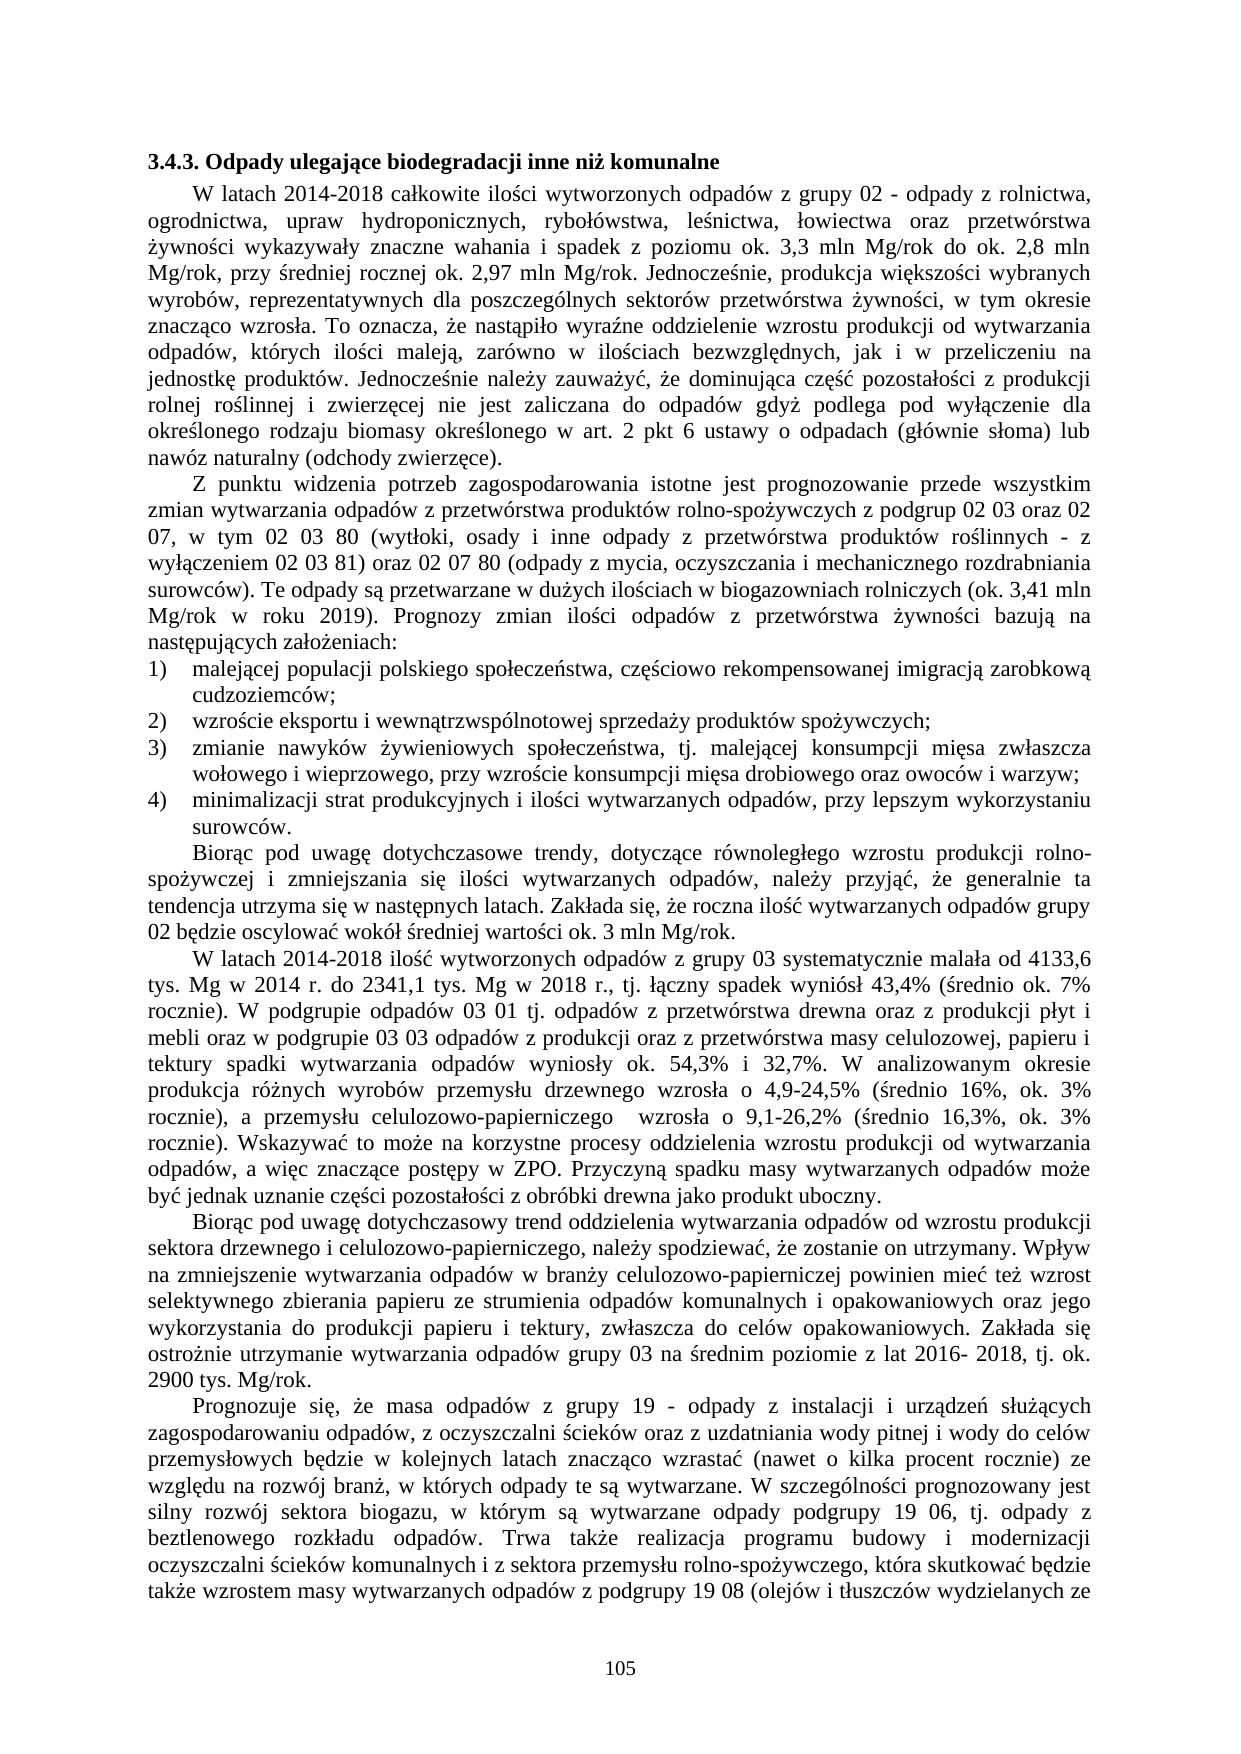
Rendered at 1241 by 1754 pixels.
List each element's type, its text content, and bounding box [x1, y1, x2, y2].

list minimalizacji strat produkcyjnych i ilości wytwarzanych odpadów, przy lepszym wykorzystaniu surowców. [148, 786, 1092, 839]
text Biorąc pod uwagę dotychczasowe trendy, dotyczące równoległego wzrostu produkcji rolno-spożywczej i zmniejszania się ilości wytwarzanych odpadów, należy przyjąć, że generalnie ta tendencja utrzyma się w następnych latach. Zakłada się, że roczna ilość wytwarzanych odpadów grupy 02 będzie oscylować wokół średniej wartości ok. 3 mln Mg/rok. [148, 839, 1092, 944]
list zmianie nawyków żywieniowych społeczeństwa, tj. malejącej konsumpcji mięsa zwłaszcza wołowego i wieprzowego, przy wzroście konsumpcji mięsa drobiowego oraz owoców i warzyw; [148, 734, 1092, 786]
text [148, 1393, 1092, 1603]
text W latach 2014-2018 całkowite ilości wytworzonych odpadów z grupy 02 - odpady z rolnictwa, ogrodnictwa, upraw hydroponicznych, rybołówstwa, leśnictwa, łowiectwa oraz przetwórstwa żywności wykazywały znaczne wahania i spadek z poziomu ok. 3,3 mln Mg/rok do ok. 2,8 mln Mg/rok, przy średniej rocznej ok. 2,97 mln Mg/rok. Jednocześnie, produkcja większości wybranych wyrobów, reprezentatywnych dla poszczególnych sektorów przetwórstwa żywności, w tym okresie znacząco wzrosła. To oznacza, że nastąpiło wyraźne oddzielenie wzrostu produkcji od wytwarzania odpadów, których ilości maleją, zarówno w ilościach bezwzględnych, jak i w przeliczeniu na jednostkę produktów. Jednocześnie należy zauważyć, że dominująca część pozostałości z produkcji rolnej roślinnej i zwierzęcej nie jest zaliczana do odpadów gdyż podlega pod wyłączenie dla określonego rodzaju biomasy określonego w art. 2 pkt 6 ustawy o odpadach (głównie słoma) lub nawóz naturalny (odchody zwierzęce). [148, 180, 1092, 470]
subtitle 3.4.3. Odpady ulegające biodegradacji inne niż komunalne [148, 148, 1092, 174]
text W latach 2014-2018 ilość wytworzonych odpadów z grupy 03 systematycznie malała od 4133,6 tys. Mg w 2014 r. do 2341,1 tys. Mg w 2018 r., tj. łączny spadek wyniósł 43,4% (średnio ok. 7% rocznie). W podgrupie odpadów 03 01 tj. odpadów z przetwórstwa drewna oraz z produkcji płyt i mebli oraz w podgrupie 03 03 odpadów z produkcji oraz z przetwórstwa masy celulozowej, papieru i tektury spadki wytwarzania odpadów wyniosły ok. 54,3% i 32,7%. W analizowanym okresie produkcja różnych wyrobów przemysłu drzewnego wzrosła o 4,9-24,5% (średnio 16%, ok. 3% rocznie), a przemysłu celulozowo-papierniczego wzrosła o 9,1-26,2% (średnio 16,3%, ok. 3% rocznie). Wskazywać to może na korzystne procesy oddzielenia wzrostu produkcji od wytwarzania odpadów, a więc znaczące postępy w ZPO. Przyczyną spadku masy wytwarzanych odpadów może być jednak uznanie części pozostałości z obróbki drewna jako produkt uboczny. [148, 944, 1092, 1208]
text Z punktu widzenia potrzeb zagospodarowania istotne jest prognozowanie przede wszystkim zmian wytwarzania odpadów z przetwórstwa produktów rolno-spożywczych z podgrup 02 03 oraz 02 07, w tym 02 03 80 (wytłoki, osady i inne odpady z przetwórstwa produktów roślinnych - z wyłączeniem 02 03 81) oraz 02 07 80 (odpady z mycia, oczyszczania i mechanicznego rozdrabniania surowców). Te odpady są przetwarzane w dużych ilościach w biogazowniach rolniczych (ok. 3,41 mln Mg/rok w roku 2019). Prognozy zmian ilości odpadów z przetwórstwa żywności bazują na następujących założeniach: [148, 470, 1092, 655]
list malejącej populacji polskiego społeczeństwa, częściowo rekompensowanej imigracją zarobkową cudzoziemców; [148, 655, 1092, 707]
list wzroście eksportu i wewnątrzwspólnotowej sprzedaży produktów spożywczych; [148, 707, 1092, 734]
text Biorąc pod uwagę dotychczasowy trend oddzielenia wytwarzania odpadów od wzrostu produkcji sektora drzewnego i celulozowo-papierniczego, należy spodziewać, że zostanie on utrzymany. Wpływ na zmniejszenie wytwarzania odpadów w branży celulozowo-papierniczej powinien mieć też wzrost selektywnego zbierania papieru ze strumienia odpadów komunalnych i opakowaniowych oraz jego wykorzystania do produkcji papieru i tektury, zwłaszcza do celów opakowaniowych. Zakłada się ostrożnie utrzymanie wytwarzania odpadów grupy 03 na średnim poziomie z lat 2016- 2018, tj. ok. 2900 tys. Mg/rok. [148, 1208, 1092, 1393]
